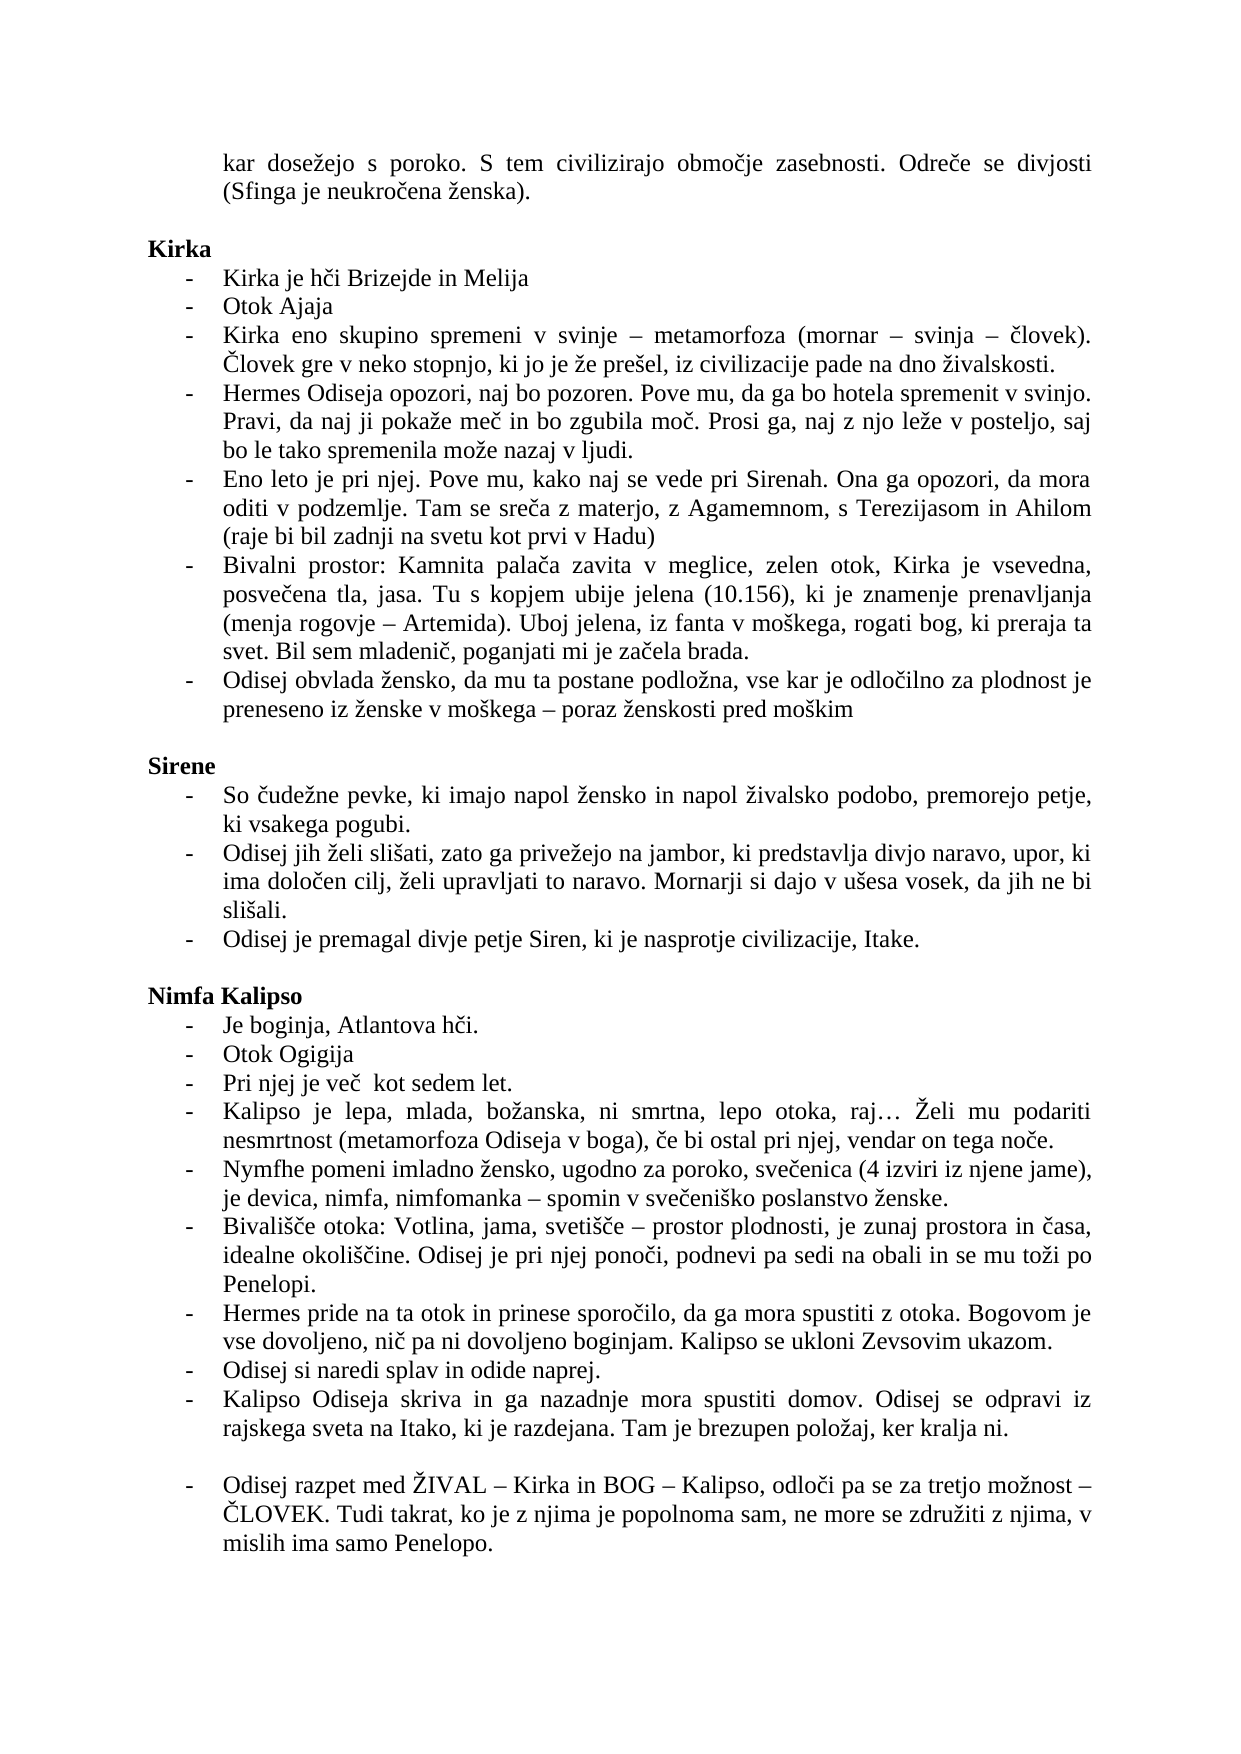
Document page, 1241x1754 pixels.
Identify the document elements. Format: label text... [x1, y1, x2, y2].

list Kirka je hči Brizejde in Melija [185, 263, 1093, 291]
list Pri njej je več kot sedem let. [185, 1068, 1093, 1096]
list Odisej jih želi slišati, zato ga privežejo na jambor, ki predstavlja divjo naravo, upor, ki ima določen cilj, želi upravljati to naravo. Mornarji si dajo v ušesa vosek, da jih ne bi slišali. [185, 838, 1093, 924]
list Bivališče otoka: Votlina, jama, svetišče – prostor plodnosti, je zunaj prostora in časa, idealne okoliščine. Odisej je pri njej ponoči, podnevi pa sedi na obali in se mu toži po Penelopi. [185, 1211, 1093, 1298]
list Nymfhe pomeni imladno žensko, ugodno za poroko, svečenica (4 izviri iz njene jame), je devica, nimfa, nimfomanka – spomin v svečeniško poslanstvo ženske. [185, 1154, 1093, 1211]
list So čudežne pevke, ki imajo napol žensko in napol živalsko podobo, premorejo petje, ki vsakega pogubi. [185, 780, 1093, 838]
list Otok Ajaja [185, 291, 1093, 320]
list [185, 148, 1093, 205]
list Bivalni prostor: Kamnita palača zavita v meglice, zelen otok, Kirka je vsevedna, posvečena tla, jasa. Tu s kopjem ubije jelena (10.156), ki je znamenje prenavljanja (menja rogovje – Artemida). Uboj jelena, iz fanta v moškega, rogati bog, ki preraja ta svet. Bil sem mladenič, poganjati mi je začela brada. [185, 550, 1093, 665]
text Kirka [148, 234, 1093, 263]
text Nimfa Kalipso [148, 981, 1093, 1010]
list Odisej je premagal divje petje Siren, ki je nasprotje civilizacije, Itake. [185, 924, 1093, 953]
list Odisej obvlada žensko, da mu ta postane podložna, vse kar je odločilno za plodnost je preneseno iz ženske v moškega – poraz ženskosti pred moškim [185, 665, 1093, 723]
list Kalipso Odiseja skriva in ga nazadnje mora spustiti domov. Odisej se odpravi iz rajskega sveta na Itako, ki je razdejana. Tam je brezupen položaj, ker kralja ni. [185, 1384, 1093, 1441]
list Odisej si naredi splav in odide naprej. [185, 1355, 1093, 1384]
text Sirene [148, 751, 1093, 780]
list Kalipso je lepa, mlada, božanska, ni smrtna, lepo otoka, raj… Želi mu podariti nesmrtnost (metamorfoza Odiseja v boga), če bi ostal pri njej, vendar on tega noče. [185, 1096, 1093, 1154]
list Hermes pride na ta otok in prinese sporočilo, da ga mora spustiti z otoka. Bogovom je vse dovoljeno, nič pa ni dovoljeno boginjam. Kalipso se ukloni Zevsovim ukazom. [185, 1298, 1093, 1355]
list Odisej razpet med ŽIVAL – Kirka in BOG – Kalipso, odloči pa se za tretjo možnost – ČLOVEK. Tudi takrat, ko je z njima je popolnoma sam, ne more se združiti z njima, v mislih ima samo Penelopo. [185, 1470, 1093, 1556]
list Kirka eno skupino spremeni v svinje – metamorfoza (mornar – svinja – človek). Človek gre v neko stopnjo, ki jo je že prešel, iz civilizacije pade na dno živalskosti. [185, 320, 1093, 378]
list Je boginja, Atlantova hči. [185, 1010, 1093, 1039]
list Otok Ogigija [185, 1039, 1093, 1068]
list Hermes Odiseja opozori, naj bo pozoren. Pove mu, da ga bo hotela spremenit v svinjo. Pravi, da naj ji pokaže meč in bo zgubila moč. Prosi ga, naj z njo leže v posteljo, saj bo le tako spremenila može nazaj v ljudi. [185, 378, 1093, 464]
list Eno leto je pri njej. Pove mu, kako naj se vede pri Sirenah. Ona ga opozori, da mora oditi v podzemlje. Tam se sreča z materjo, z Agamemnom, s Terezijasom in Ahilom (raje bi bil zadnji na svetu kot prvi v Hadu) [185, 464, 1093, 550]
